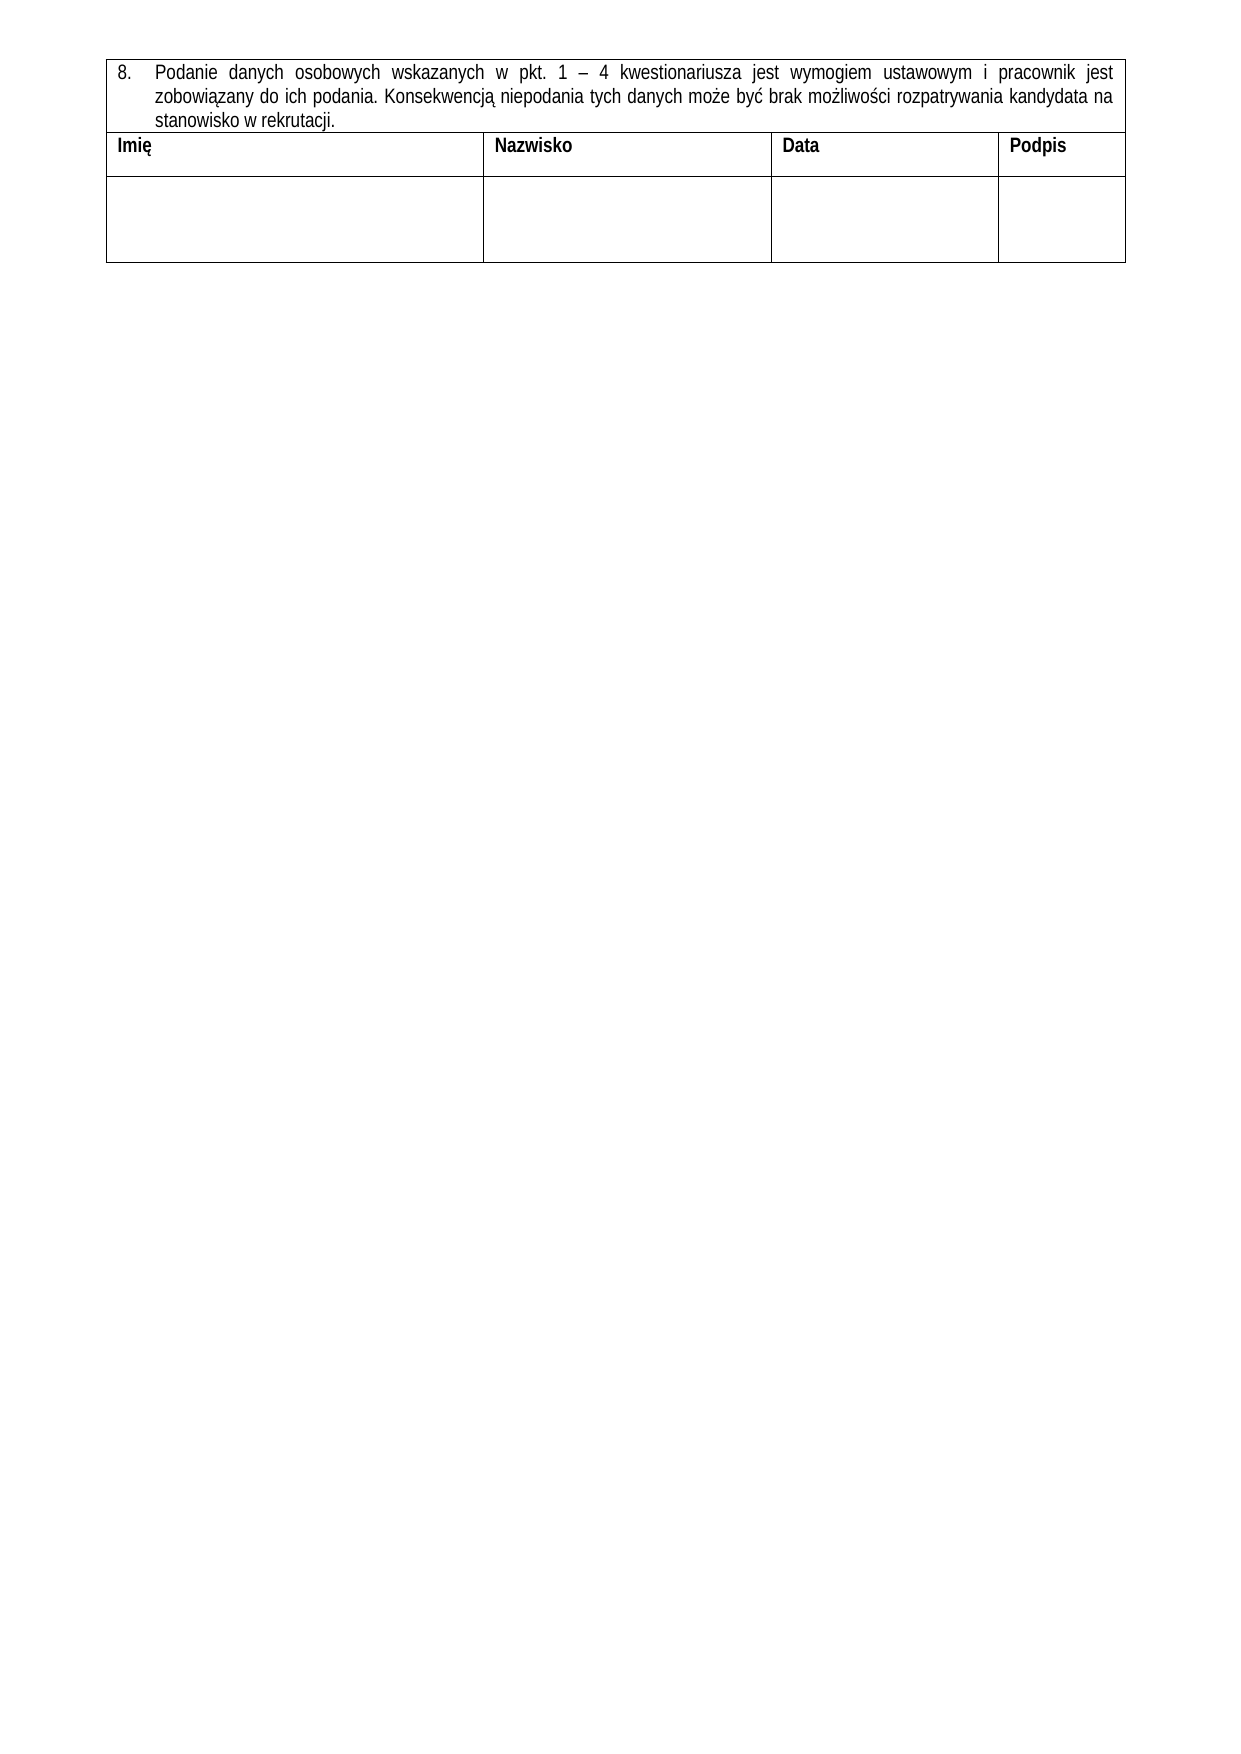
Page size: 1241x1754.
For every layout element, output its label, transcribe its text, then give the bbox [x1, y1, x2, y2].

table_cell [772, 177, 998, 262]
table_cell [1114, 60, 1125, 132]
table_cell Imię [107, 133, 483, 176]
table_cell Podpis [999, 133, 1125, 176]
table_cell Data [772, 133, 998, 176]
table_cell [999, 177, 1125, 262]
table_cell [107, 177, 483, 262]
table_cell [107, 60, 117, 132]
table_cell Nazwisko [484, 133, 771, 176]
table_cell [484, 177, 771, 262]
